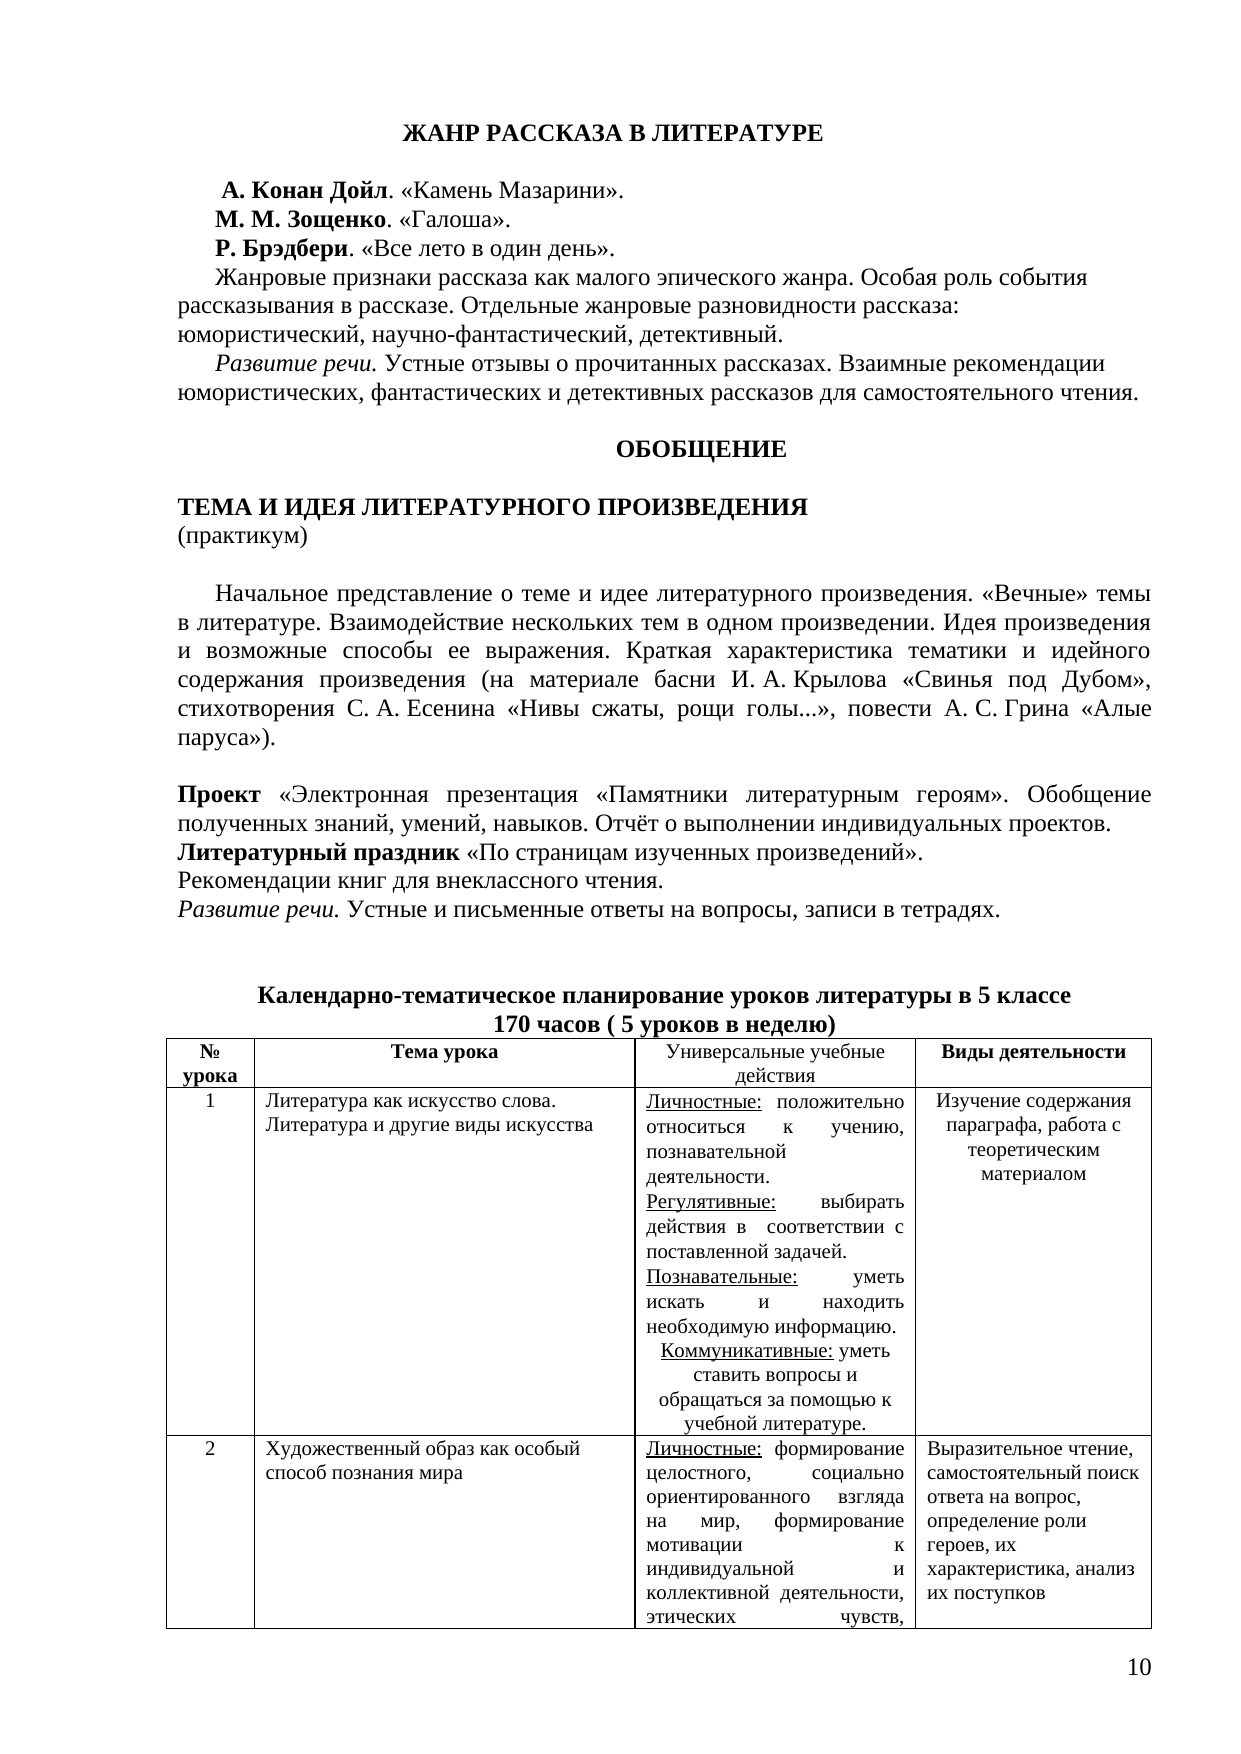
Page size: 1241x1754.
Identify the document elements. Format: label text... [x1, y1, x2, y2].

text Развитие речи. Устные и письменные ответы на вопросы, записи в тетрадях. [346, 894, 1152, 923]
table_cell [636, 1436, 915, 1628]
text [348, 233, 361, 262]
table_header Тема урока [255, 1039, 634, 1087]
text А. Конан Дойл. «Камень Мазарини». М. М. Зощенко. «Галоша». Р. Брэдбери. «Все лето в один день». Жанровые признаки рассказа как малого эпического жанра. Особая роль события рассказывания в рассказе. Отдельные жанровые разновидности рассказа: юмористический, научно-фантастический, детективный. Развитие речи. Устные отзывы о прочитанных рассказах. Взаимные рекомендации юмористических, фантастических и детективных рассказов для самостоятельного чтения. [511, 176, 1152, 406]
table_cell 2 [167, 1436, 254, 1628]
text Начальное представление о теме и идее литературного произведения. «Вечные» темы в литературе. Взаимодействие нескольких тем в одном произведении. Идея произведения и возможные способы ее выражения. Краткая характеристика тематики и идейного содержания произведения (на материале басни И. А. Крылова «Свинья под Дубом», стихотворения С. А. Есенина «Нивы сжаты, рощи голы...», повести А. С. Грина «Алые паруса»). [177, 549, 1152, 607]
table_header Универсальные учебные действия [636, 1039, 915, 1087]
table_cell Личностные: положительно относиться к учению, познавательной деятельности. Регулятивные: выбирать действия в соответствии с поставленной задачей. Познавательные: уметь искать и находить необходимую информацию. Коммуникативные: уметь ставить вопросы и обращаться за помощью к учебной литературе. [636, 1088, 915, 1434]
text Проект «Электронная презентация «Памятники литературным героям». Обобщение полученных знаний, умений, навыков. Отчёт о выполнении индивидуальных проектов. [177, 779, 1152, 837]
table_header Виды деятельности [916, 1039, 1151, 1087]
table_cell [255, 1436, 634, 1628]
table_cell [916, 1436, 1151, 1628]
text Календарно-тематическое планирование уроков литературы в 5 классе [177, 981, 1152, 1009]
table_cell Литература как искусство слова. Литература и другие виды искусства [255, 1088, 634, 1434]
text Начальное представление о теме и идее литературного произведения. «Вечные» темы в литературе. Взаимодействие нескольких тем в одном произведении. Идея произведения и возможные способы ее выражения. Краткая характеристика тематики и идейного содержания произведения (на материале басни И. А. Крылова «Свинья под Дубом», стихотворения С. А. Есенина «Нивы сжаты, рощи голы...», повести А. С. Грина «Алые паруса»). [177, 693, 1152, 779]
text ЖАНР РАССКАЗА В ЛИТЕРАТУРЕ [177, 118, 1152, 147]
table_cell Изучение содержания параграфа, работа с теоретическим материалом [916, 1088, 1151, 1434]
table_header № урока [167, 1039, 254, 1087]
table_cell 1 [167, 1088, 254, 1434]
text Рекомендации книг для внеклассного чтения. [177, 866, 1152, 894]
text ТЕМА И ИДЕЯ ЛИТЕРАТУРНОГО ПРОИЗВЕДЕНИЯ (практикум) [177, 492, 1152, 549]
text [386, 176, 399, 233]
text 170 часов ( 5 уроков в неделю) [177, 1009, 1152, 1038]
text Литературный праздник «По страницам изученных произведений». [177, 837, 1152, 866]
text ОБОБЩЕНИЕ [177, 434, 1152, 463]
